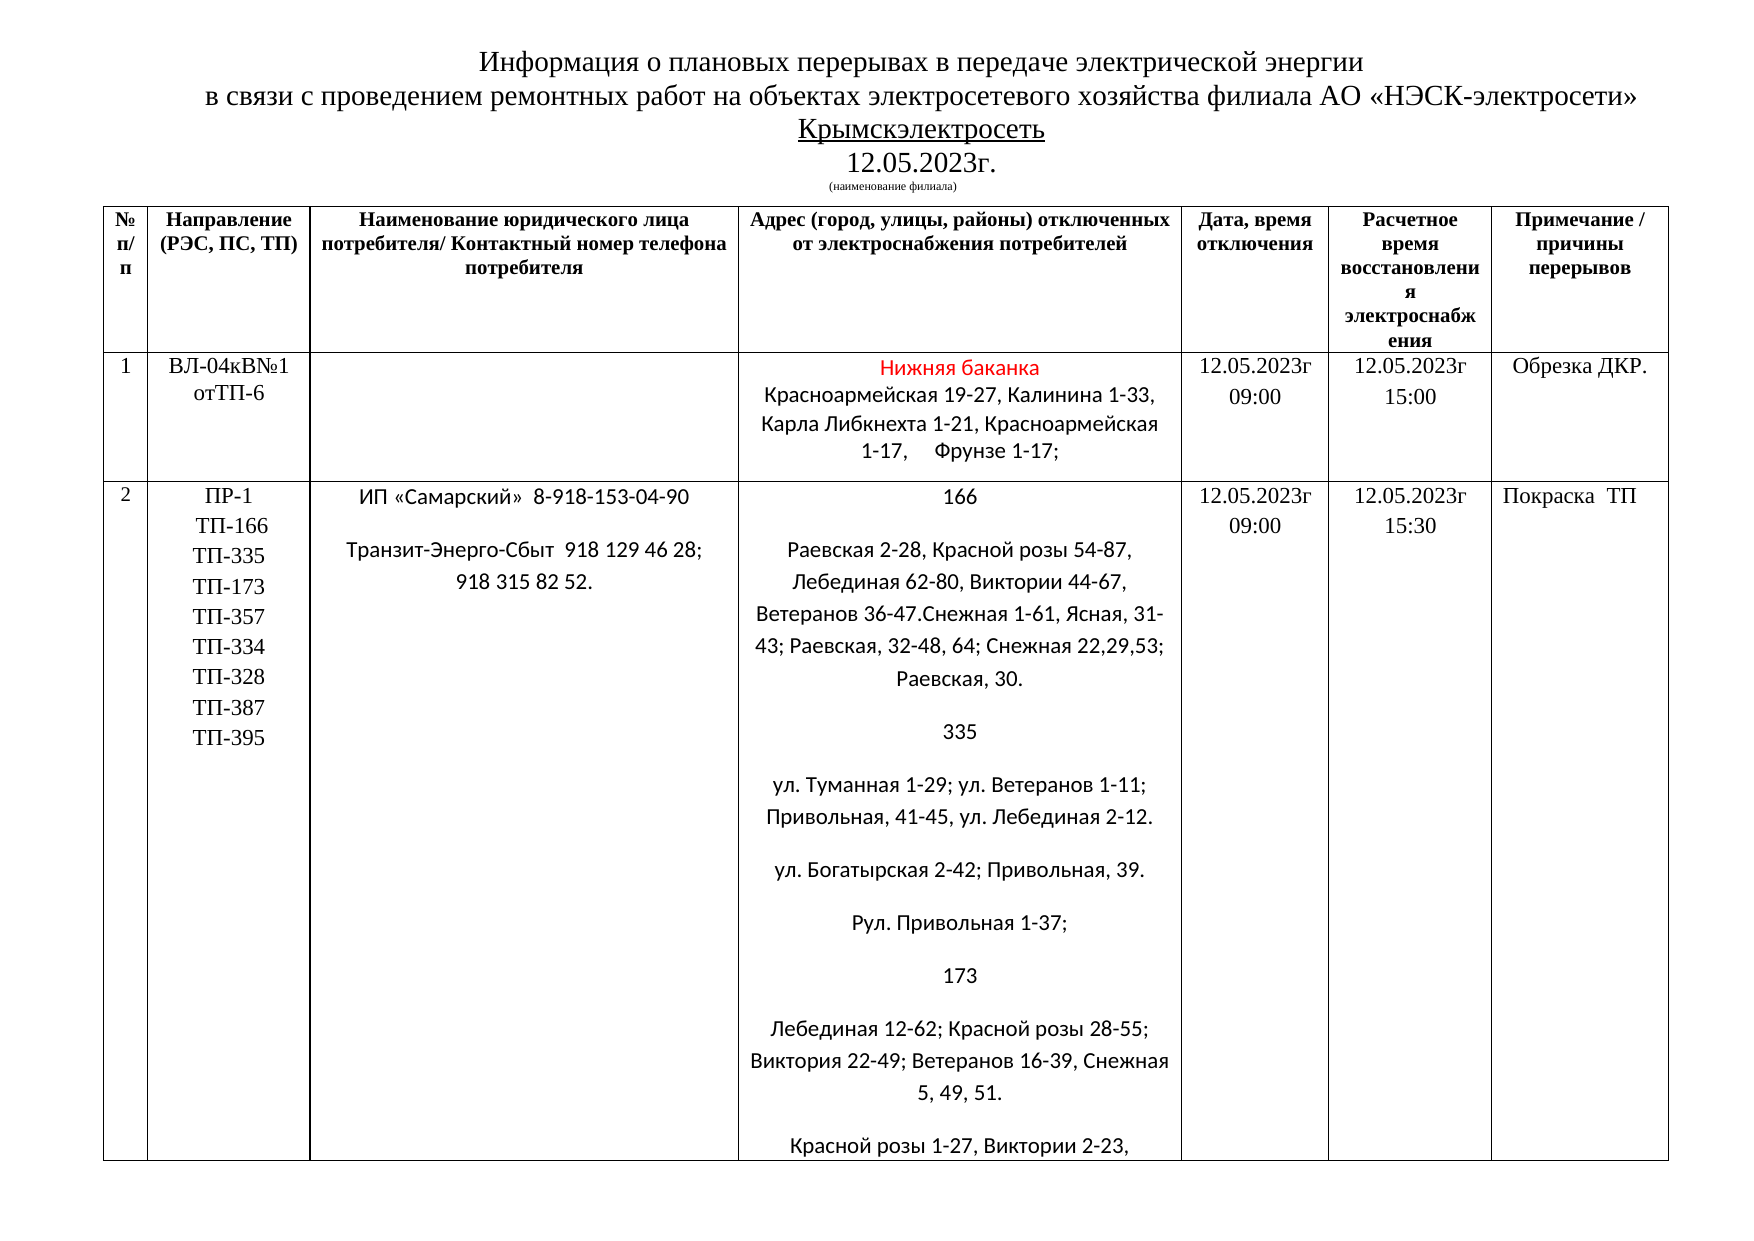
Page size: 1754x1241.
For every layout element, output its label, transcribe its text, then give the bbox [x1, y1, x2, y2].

table_cell 2 [104, 482, 147, 1159]
table_cell Нижняя баканка Красноармейская 19-27, Калинина 1-33, Карла Либкнехта 1-21, Красноармейская 1-17, Фрунзе 1-17; [739, 353, 1181, 481]
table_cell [739, 482, 1181, 1159]
table_header Расчетное время восстановления электроснабжения [1329, 207, 1491, 352]
table_cell Покраска ТП [1492, 482, 1668, 1159]
table_header Примечание / причины перерывов [1492, 207, 1668, 352]
table_cell 12.05.2023г 09:00 [1182, 353, 1328, 481]
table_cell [148, 482, 309, 1159]
text (наименование филиала) [723, 178, 1665, 203]
table_cell 1 [104, 353, 147, 481]
table_header Направление (РЭС, ПС, ТП) [148, 207, 309, 352]
table_header Дата, время отключения [1182, 207, 1328, 352]
text в связи с проведением ремонтных работ на объектах электросетевого хозяйства филиала АО «НЭСК-электросети» Крымскэлектросеть [177, 78, 1665, 145]
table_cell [311, 482, 738, 1159]
table_header Наименование юридического лица потребителя/ Контактный номер телефона потребителя [311, 207, 738, 352]
table_header № п/п [104, 207, 147, 352]
table_cell ВЛ-04кВ№1 отТП-6 [148, 353, 309, 481]
table_cell [311, 353, 738, 481]
text Информация о плановых перерывах в передаче электрической энергии [177, 44, 1665, 78]
table_cell 12.05.2023г 09:00 [1182, 482, 1328, 1159]
table_cell Обрезка ДКР. [1492, 353, 1668, 481]
table_header Адрес (город, улицы, районы) отключенных от электроснабжения потребителей [739, 207, 1181, 352]
text 12.05.2023г. [177, 145, 1665, 178]
table_cell 12.05.2023г 15:30 [1329, 482, 1491, 1159]
table_cell 12.05.2023г 15:00 [1329, 353, 1491, 481]
